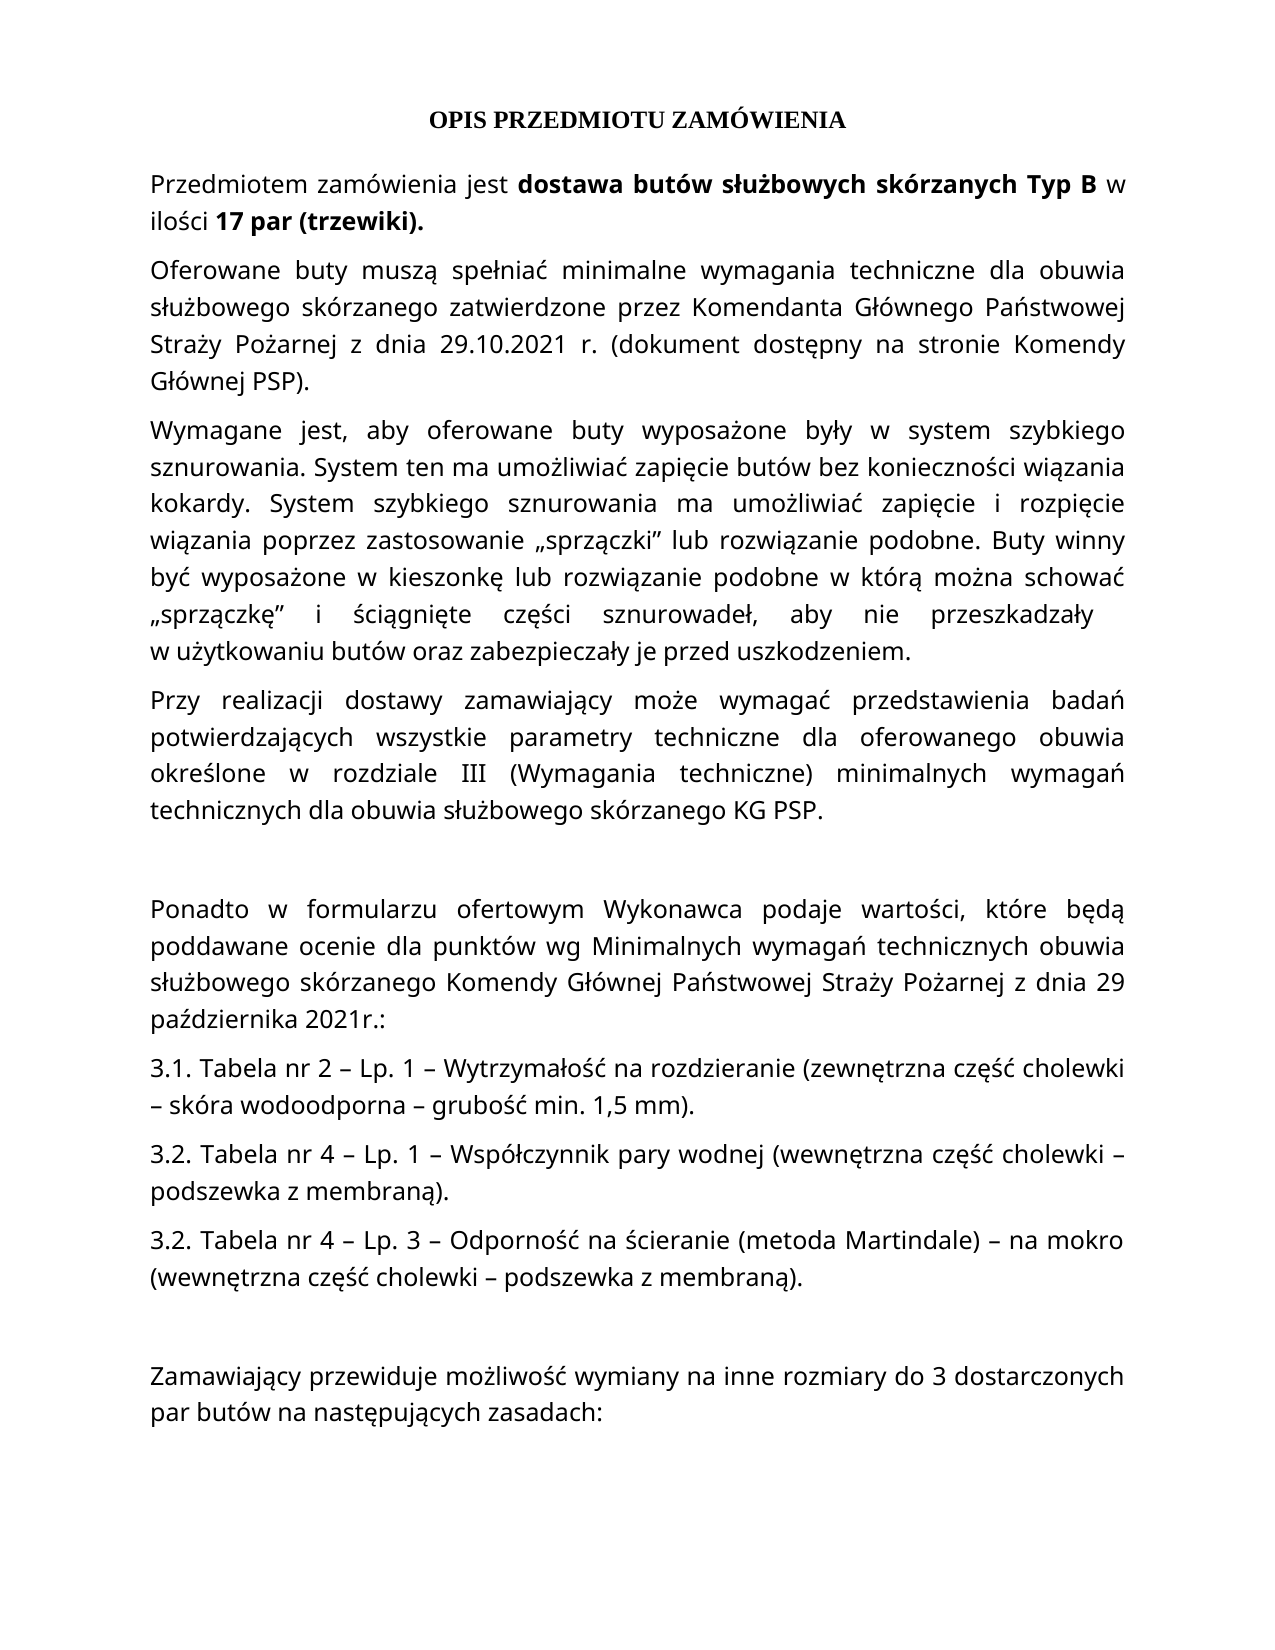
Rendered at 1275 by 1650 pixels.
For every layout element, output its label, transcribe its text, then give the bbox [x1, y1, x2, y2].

text Przy realizacji dostawy zamawiający może wymagać przedstawienia badań potwierdzających wszystkie parametry techniczne dla oferowanego obuwia określone w rozdziale III (Wymagania techniczne) minimalnych wymagań technicznych dla obuwia służbowego skórzanego KG PSP. [150, 682, 1126, 827]
text 3.1. Tabela nr 2 – Lp. 1 – Wytrzymałość na rozdzieranie (zewnętrzna część cholewki – skóra wodoodporna – grubość min. 1,5 mm). [150, 1051, 1126, 1122]
text 3.2. Tabela nr 4 – Lp. 1 – Współczynnik pary wodnej (wewnętrzna część cholewki – podszewka z membraną). [150, 1137, 1126, 1208]
text 3.2. Tabela nr 4 – Lp. 3 – Odporność na ścieranie (metoda Martindale) – na mokro (wewnętrzna część cholewki – podszewka z membraną). [150, 1223, 1126, 1294]
text Zamawiający przewiduje możliwość wymiany na inne rozmiary do 3 dostarczonych par butów na następujących zasadach: [150, 1358, 1126, 1429]
text OPIS PRZEDMIOTU ZAMÓWIENIA [150, 105, 1125, 134]
text Wymagane jest, aby oferowane buty wyposażone były w system szybkiego sznurowania. System ten ma umożliwiać zapięcie butów bez konieczności wiązania kokardy. System szybkiego sznurowania ma umożliwiać zapięcie i rozpięcie wiązania poprzez zastosowanie „sprzączki” lub rozwiązanie podobne. Buty winny być wyposażone w kieszonkę lub rozwiązanie podobne w którą można schować „sprzączkę” i ściągnięte części sznurowadeł, aby nie przeszkadzały w użytkowaniu butów oraz zabezpieczały je przed uszkodzeniem. [150, 413, 1126, 667]
text Przedmiotem zamówienia jest dostawa butów służbowych skórzanych Typ B w ilości 17 par (trzewiki). [150, 167, 1126, 238]
text Ponadto w formularzu ofertowym Wykonawca podaje wartości, które będą poddawane ocenie dla punktów wg Minimalnych wymagań technicznych obuwia służbowego skórzanego Komendy Głównej Państwowej Straży Pożarnej z dnia 29 października 2021r.: [150, 891, 1126, 1036]
text Oferowane buty muszą spełniać minimalne wymagania techniczne dla obuwia służbowego skórzanego zatwierdzone przez Komendanta Głównego Państwowej Straży Pożarnej z dnia 29.10.2021 r. (dokument dostępny na stronie Komendy Głównej PSP). [150, 253, 1126, 397]
